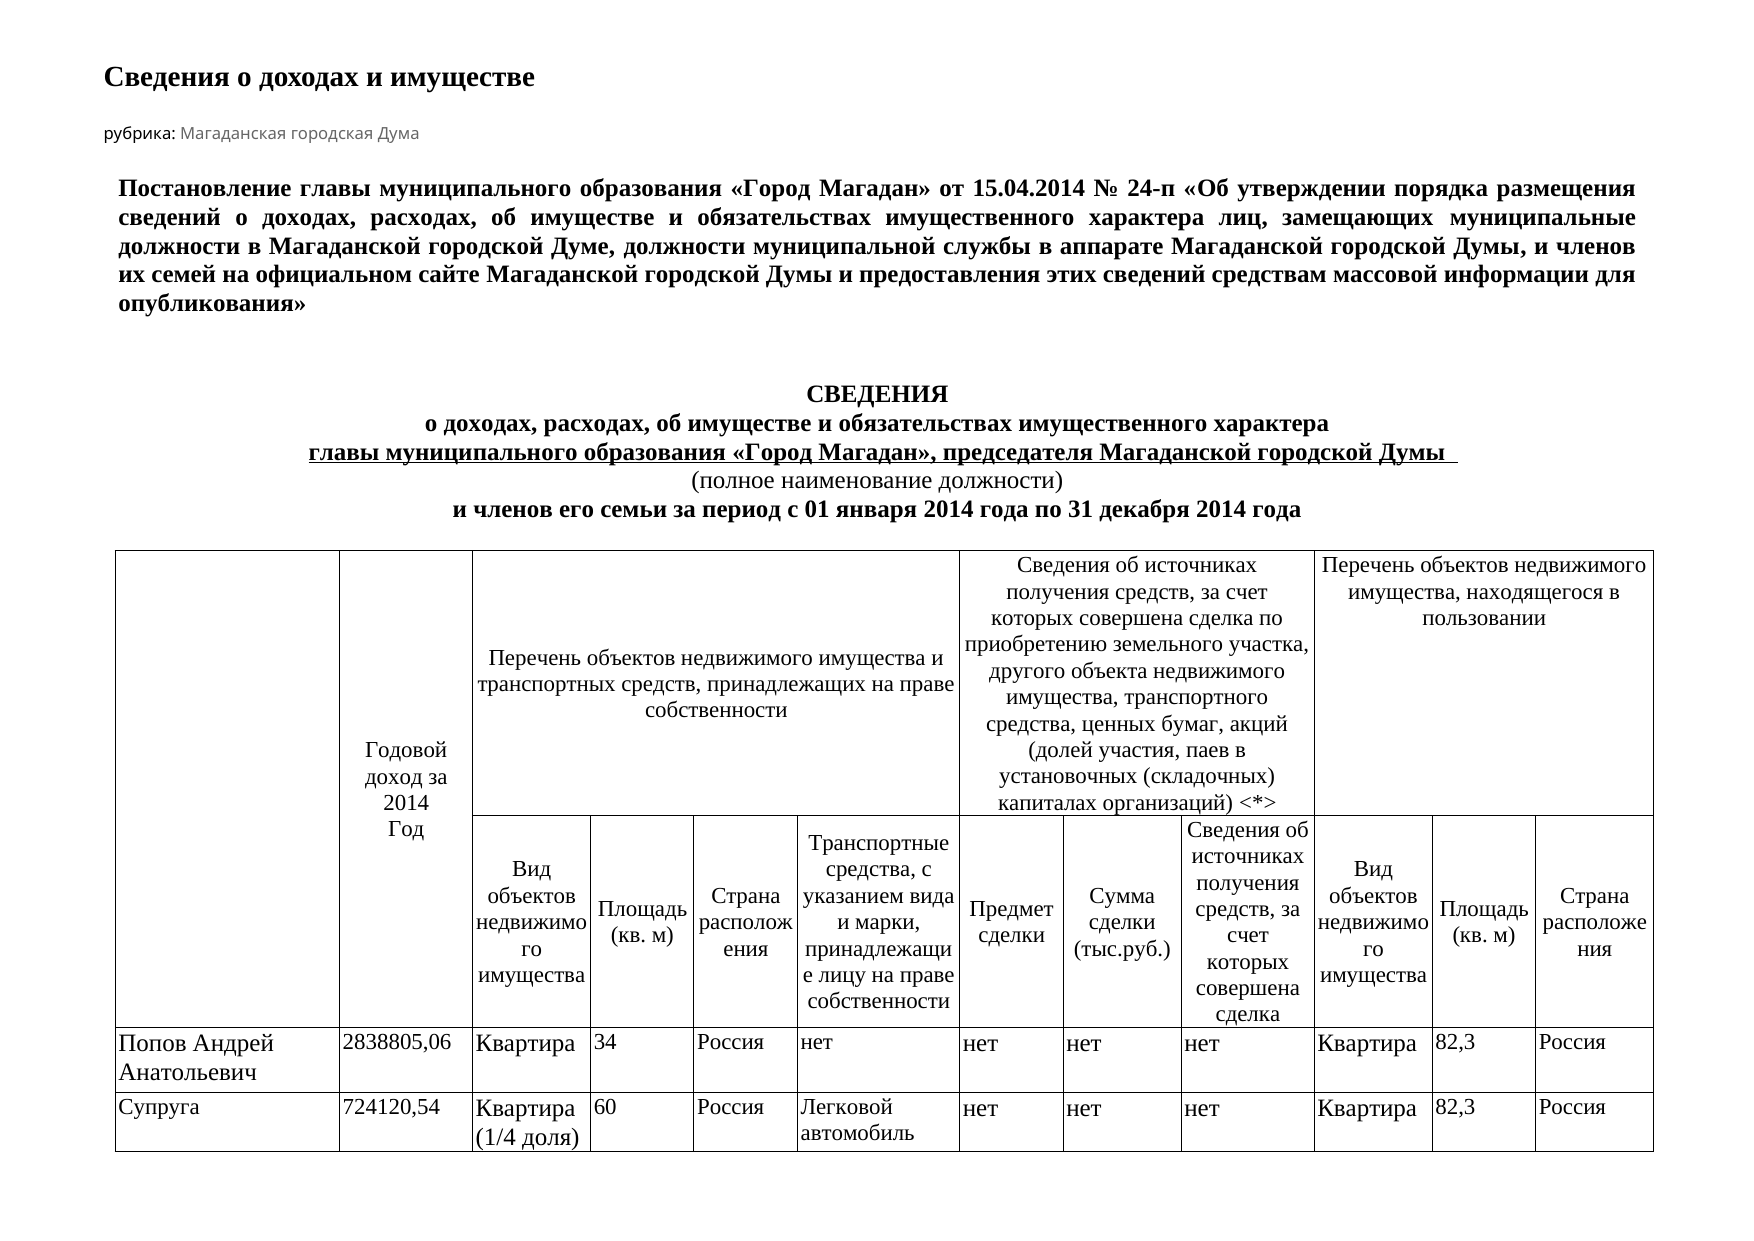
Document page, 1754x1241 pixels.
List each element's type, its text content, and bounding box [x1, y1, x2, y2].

text Постановление главы муниципального образования «Город Магадан» от 15.04.2014 № 24-п «Об утверждении порядка размещения сведений о доходах, расходах, об имуществе и обязательствах имущественного характера лиц, замещающих муниципальные должности в Магаданской городской Думе, должности муниципальной службы в аппарате Магаданской городской Думы, и членов их семей на официальном сайте Магаданской городской Думы и предоставления этих сведений средствам массовой информации для опубликования» [118, 173, 1636, 317]
table_cell Квартира [1315, 1028, 1432, 1092]
table_cell Площадь (кв. м) [1433, 816, 1535, 1027]
table_cell Сведения об источниках получения средств, за счет которых совершена сделка [1182, 816, 1314, 1027]
table_cell Страна расположения [1536, 816, 1653, 1027]
table_cell нет [960, 1093, 1063, 1151]
table_cell 2838805,06 [340, 1028, 472, 1092]
table_header [116, 551, 339, 1027]
table_cell Попов Андрей Анатольевич [116, 1028, 339, 1092]
text о доходах, расходах, об имуществе и обязательствах имущественного характера [118, 408, 1636, 437]
table_cell Россия [1536, 1028, 1653, 1092]
table_header Годовой доход за 2014 Год [340, 551, 472, 1027]
table_cell Вид объектов недвижимого имущества [473, 816, 590, 1027]
table_cell 60 2499 100 [591, 1093, 693, 1151]
text (полное наименование должности) [118, 466, 1636, 494]
table_cell 82,3 [1433, 1028, 1535, 1092]
table_cell 82,3 [1433, 1093, 1535, 1151]
table_cell нет [1182, 1093, 1314, 1151]
table_cell нет [960, 1028, 1063, 1092]
table_cell 724120,54 [340, 1093, 472, 1151]
table_header Сведения об источниках получения средств, за счет которых совершена сделка по приобретению земельного участка, другого объекта недвижимого имущества, транспортного средства, ценных бумаг, акций (долей участия, паев в установочных (складочных) капиталах организаций) <*> [960, 551, 1314, 815]
table_cell нет [1064, 1093, 1181, 1151]
table_cell Транспортные средства, с указанием вида и марки, принадлежащие лицу на праве собственности [798, 816, 959, 1027]
table_cell 34 [591, 1028, 693, 1092]
text и членов его семьи за период с 01 января 2014 года по 31 декабря 2014 года [118, 494, 1636, 523]
table_cell Площадь (кв. м) [591, 816, 693, 1027]
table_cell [694, 1093, 797, 1151]
text СВЕДЕНИЯ [118, 379, 1636, 408]
table_cell нет [1064, 1028, 1181, 1092]
table_cell Супруга [116, 1093, 339, 1151]
table_header Перечень объектов недвижимого имущества, находящегося в пользовании [1315, 551, 1653, 815]
table_cell Квартира [1315, 1093, 1432, 1151]
table_cell нет [1182, 1028, 1314, 1092]
table_cell нет [798, 1028, 959, 1092]
table_cell Сумма сделки (тыс.руб.) [1064, 816, 1181, 1027]
table_cell Предмет сделки [960, 816, 1063, 1027]
table_cell Страна расположения [694, 816, 797, 1027]
table_header Сведения о доходах и имуществе рубрика: Магаданская городская Дума [103, 59, 1621, 144]
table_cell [798, 1093, 959, 1151]
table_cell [473, 1093, 590, 1151]
table_cell Квартира [473, 1028, 590, 1092]
table_cell Россия [694, 1028, 797, 1092]
table_header Перечень объектов недвижимого имущества и транспортных средств, принадлежащих на праве собственности [473, 551, 959, 815]
text главы муниципального образования «Город Магадан», председателя Магаданской городской Думы [118, 437, 1636, 466]
table_cell Вид объектов недвижимого имущества [1315, 816, 1432, 1027]
table_cell Россия [1536, 1093, 1653, 1151]
